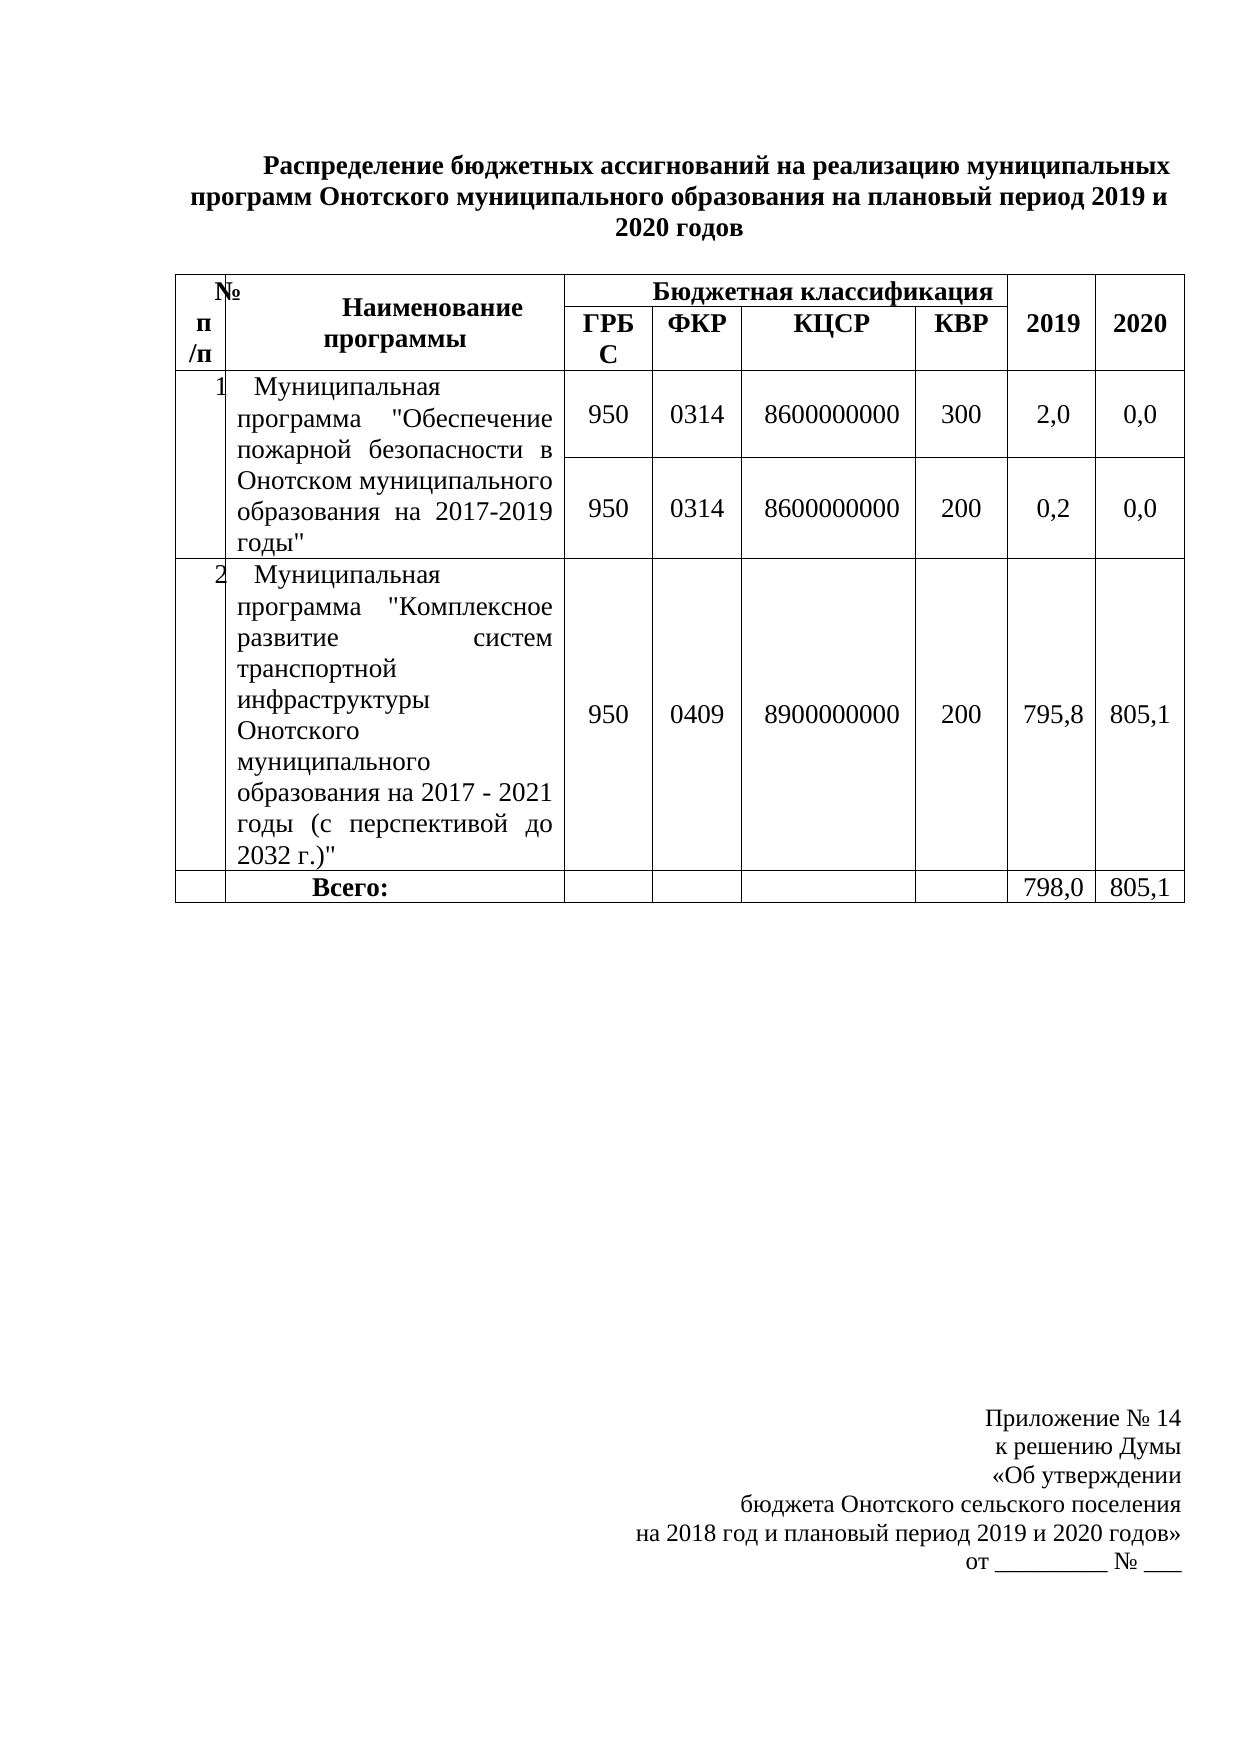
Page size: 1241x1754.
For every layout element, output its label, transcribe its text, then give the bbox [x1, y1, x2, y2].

text на 2018 год и плановый период 2019 и 2020 годов» [177, 1518, 1181, 1546]
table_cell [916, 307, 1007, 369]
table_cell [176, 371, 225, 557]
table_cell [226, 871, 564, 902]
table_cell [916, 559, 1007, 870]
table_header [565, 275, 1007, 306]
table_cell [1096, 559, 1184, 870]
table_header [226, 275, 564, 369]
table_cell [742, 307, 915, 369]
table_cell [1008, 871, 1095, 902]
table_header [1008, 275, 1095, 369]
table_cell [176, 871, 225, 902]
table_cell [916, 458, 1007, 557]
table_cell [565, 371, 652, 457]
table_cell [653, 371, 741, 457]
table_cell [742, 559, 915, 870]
text Распределение бюджетных ассигнований на реализацию муниципальных программ Онотского муниципального образования на плановый период 2019 и 2020 годов [177, 149, 1181, 243]
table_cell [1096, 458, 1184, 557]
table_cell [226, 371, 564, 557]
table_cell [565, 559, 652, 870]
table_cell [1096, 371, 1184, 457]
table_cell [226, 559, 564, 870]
text Приложение № 14 [177, 1403, 1181, 1431]
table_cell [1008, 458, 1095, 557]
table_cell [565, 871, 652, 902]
text от _________ № ___ [177, 1546, 1181, 1575]
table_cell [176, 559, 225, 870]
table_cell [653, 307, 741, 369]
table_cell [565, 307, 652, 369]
text «Об утверждении [177, 1460, 1181, 1489]
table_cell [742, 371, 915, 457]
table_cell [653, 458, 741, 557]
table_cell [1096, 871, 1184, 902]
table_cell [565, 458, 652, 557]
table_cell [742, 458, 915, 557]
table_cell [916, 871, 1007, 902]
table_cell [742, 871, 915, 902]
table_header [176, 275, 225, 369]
text бюджета Онотского сельского поселения [177, 1489, 1181, 1518]
text к решению Думы [930, 1431, 1181, 1460]
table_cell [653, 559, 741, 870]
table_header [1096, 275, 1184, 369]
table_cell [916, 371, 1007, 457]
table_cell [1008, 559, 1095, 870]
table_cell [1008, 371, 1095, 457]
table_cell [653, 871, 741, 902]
